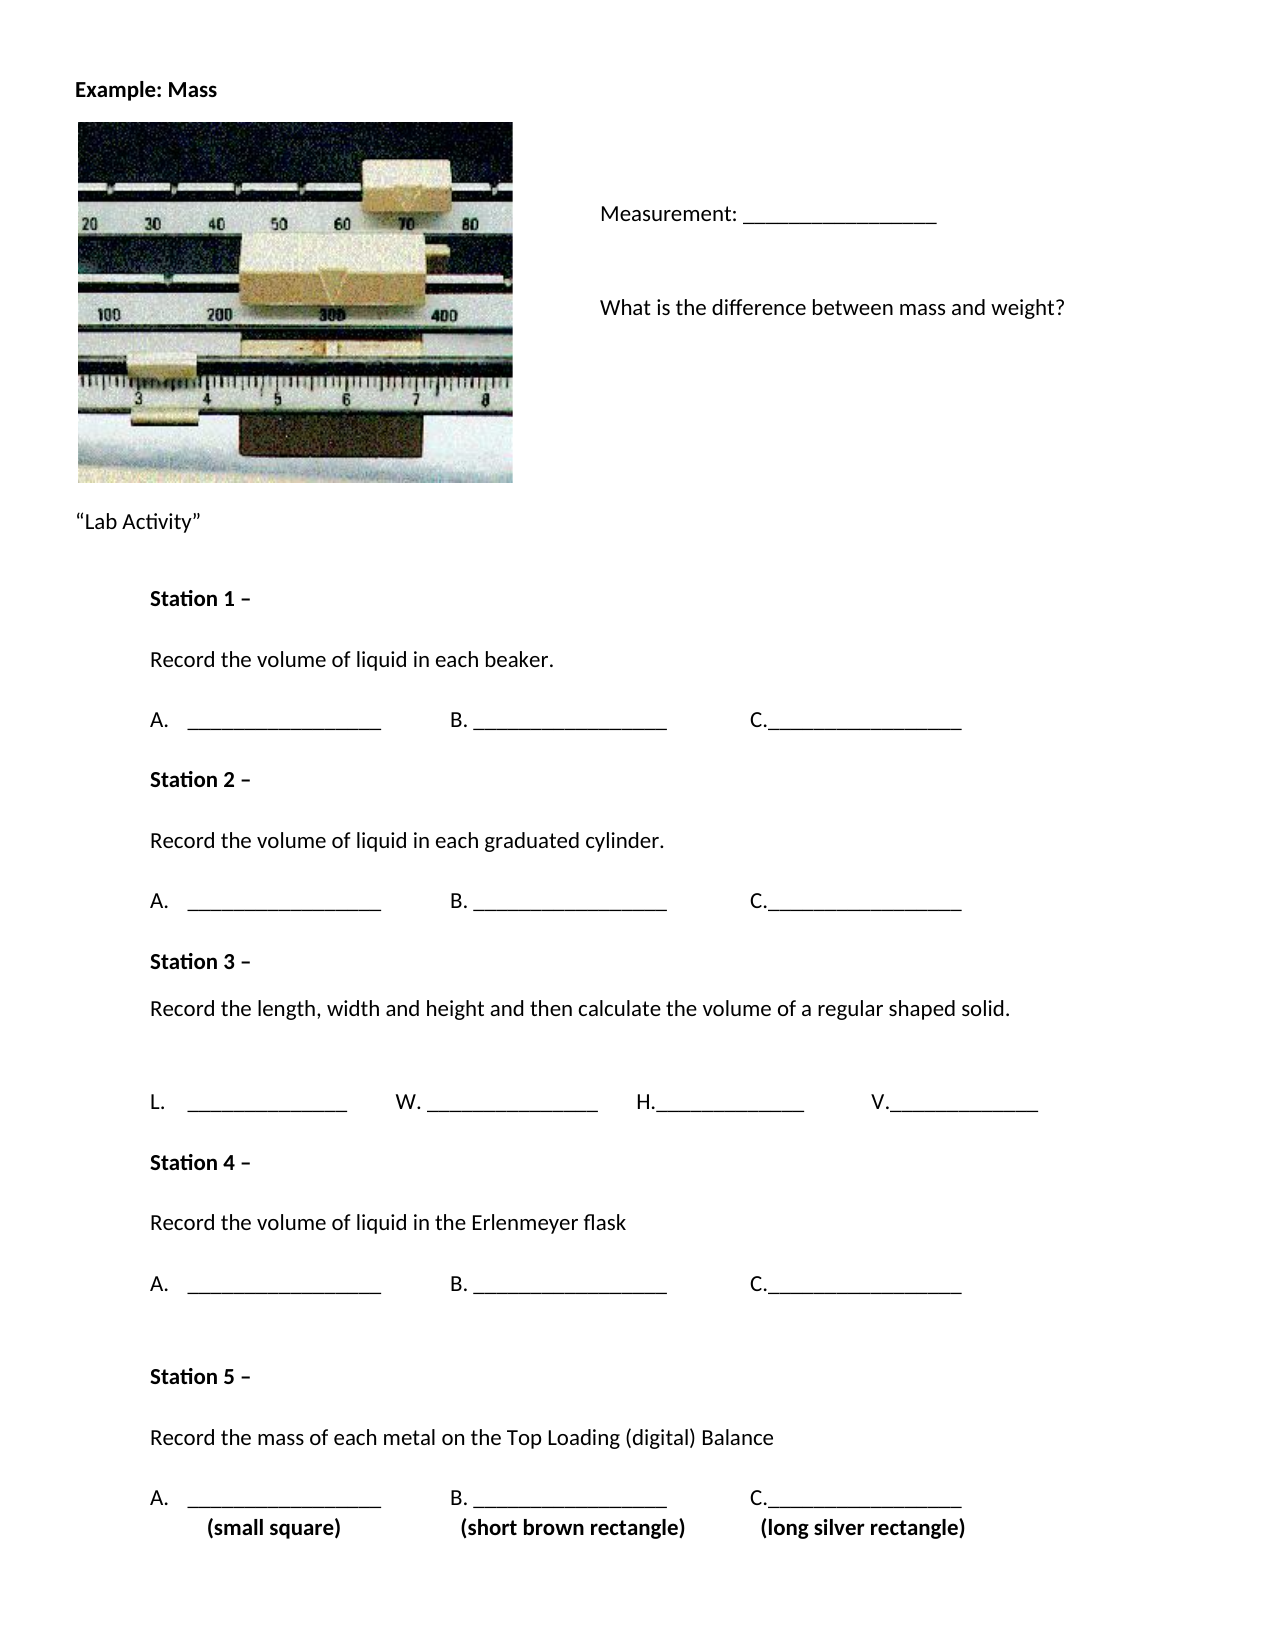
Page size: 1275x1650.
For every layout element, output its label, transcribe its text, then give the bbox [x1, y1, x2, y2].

list Station 4 – [150, 1148, 1200, 1176]
list _________________ B. _________________ C._________________ [150, 1483, 1200, 1511]
list Record the volume of liquid in the Erlenmeyer flask [150, 1208, 1200, 1236]
list _________________ B. _________________ C._________________ [150, 705, 1200, 733]
list (small square) (short brown rectangle) (long silver rectangle) [150, 1513, 1200, 1542]
list Station 2 – [150, 766, 1200, 794]
list Station 5 – [150, 1362, 1200, 1391]
list _________________ B. _________________ C._________________ [150, 1269, 1200, 1297]
text Example: Mass [75, 75, 1200, 103]
text What is the difference between mass and weight? [525, 293, 1200, 321]
list Record the volume of liquid in each graduated cylinder. [150, 826, 1200, 854]
text Record the length, width and height and then calculate the volume of a regular shaped solid. [75, 994, 1200, 1022]
text Measurement: _________________ [525, 199, 1200, 227]
list Record the volume of liquid in each beaker. [150, 645, 1200, 673]
text “Lab Activity” [75, 507, 1200, 535]
list _________________ B. _________________ C._________________ [150, 886, 1200, 914]
list Record the mass of each metal on the Top Loading (digital) Balance [150, 1423, 1200, 1451]
list ______________ W. _______________ H._____________ V._____________ [150, 1087, 1200, 1116]
picture [78, 122, 513, 483]
list Station 3 – [150, 947, 1200, 975]
list Station 1 – [150, 584, 1200, 612]
